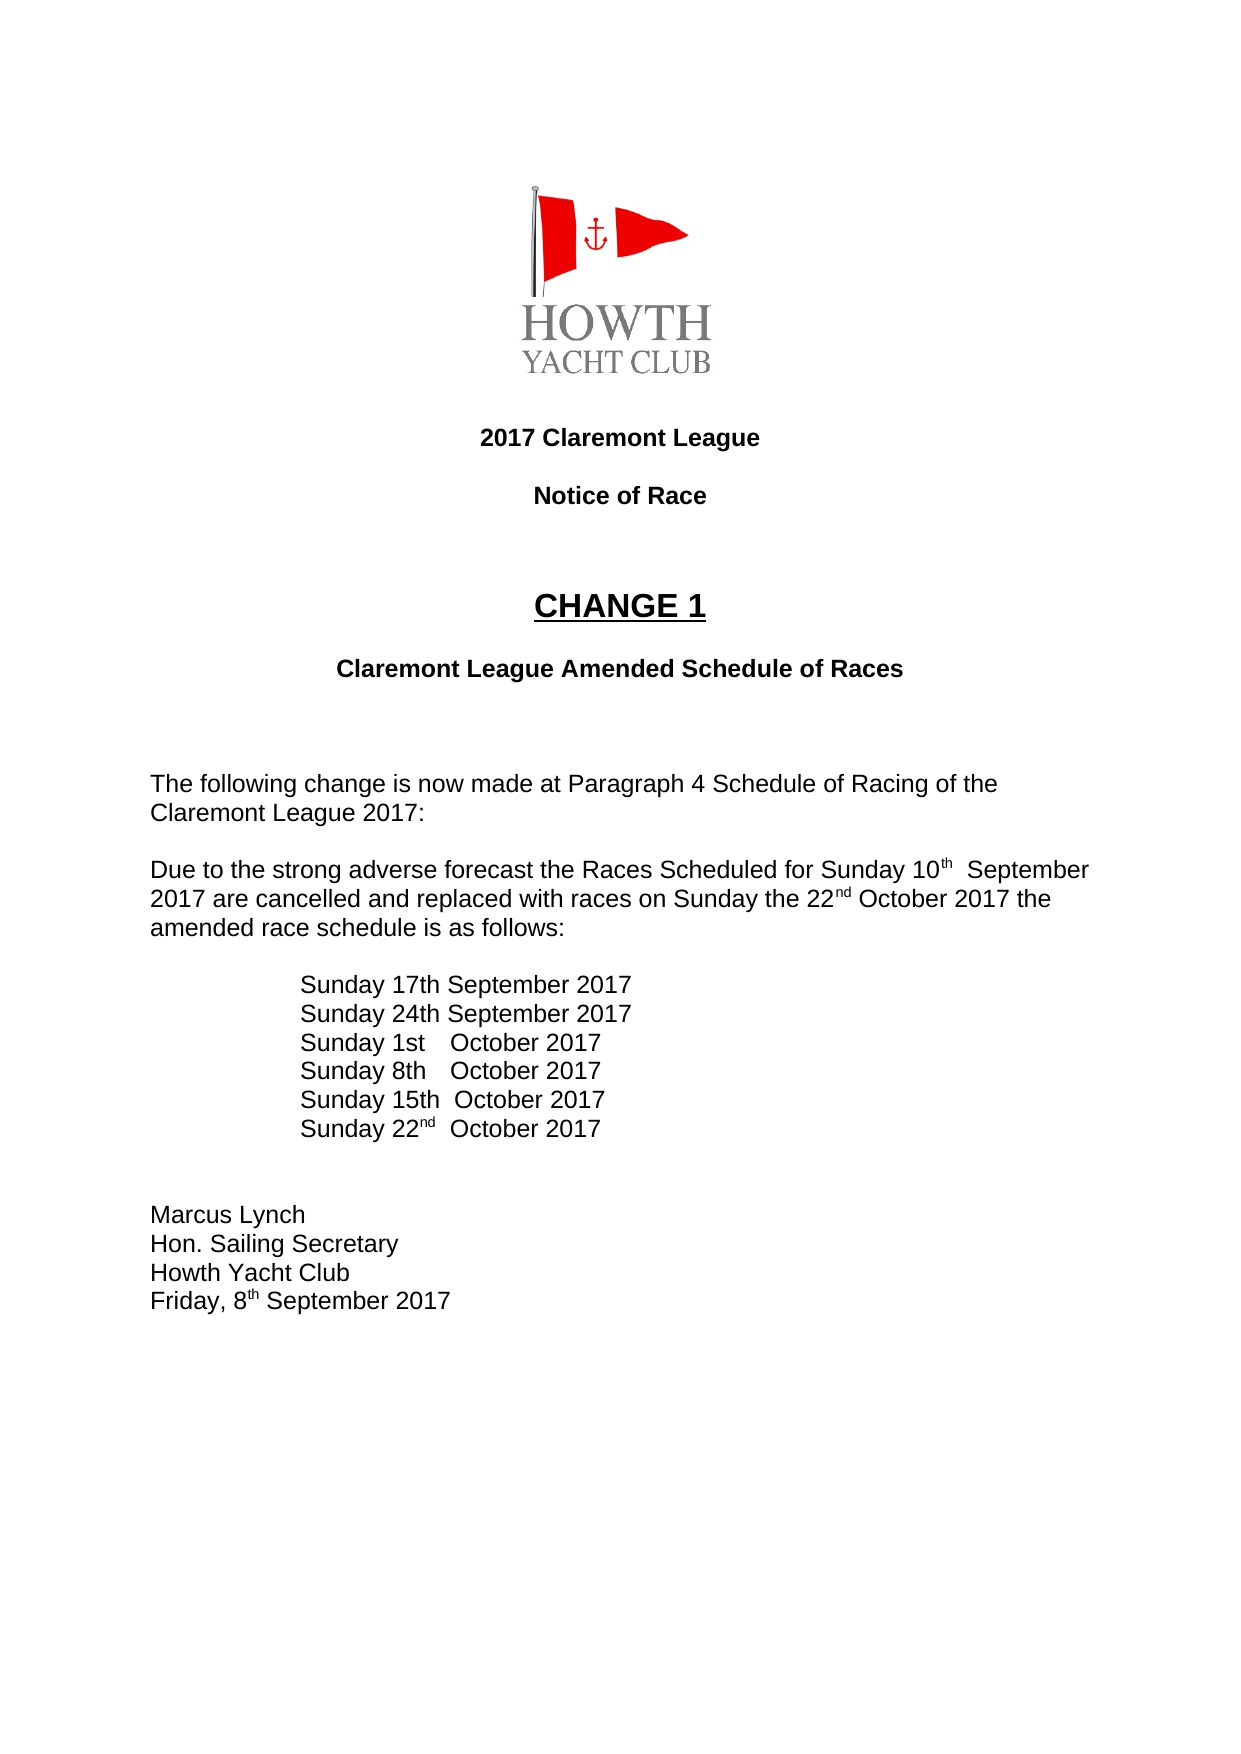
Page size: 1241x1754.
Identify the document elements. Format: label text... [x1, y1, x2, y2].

picture [479, 150, 761, 424]
text CHANGE 1 [150, 587, 1090, 625]
text Sunday 8th October 2017 [225, 1056, 1090, 1085]
text 2017 Claremont League [150, 423, 1090, 452]
text Sunday 1st October 2017 [225, 1027, 1090, 1056]
text Sunday 15th October 2017 [225, 1085, 1090, 1114]
text Claremont League Amended Schedule of Races [150, 654, 1090, 682]
text Friday, 8th September 2017 [150, 1286, 1090, 1315]
text Hon. Sailing Secretary [150, 1229, 1090, 1257]
text Notice of Race [150, 481, 1090, 510]
text Sunday 24th September 2017 [225, 999, 1090, 1027]
text Sunday 22nd October 2017 [225, 1114, 1090, 1142]
text Marcus Lynch [150, 1200, 1090, 1229]
text Sunday 17th September 2017 [150, 970, 1090, 999]
text Due to the strong adverse forecast the Races Scheduled for Sunday 10th September 2017 are cancelled and replaced with races on Sunday the 22nd October 2017 the amended race schedule is as follows: [150, 855, 1090, 941]
text The following change is now made at Paragraph 4 Schedule of Racing of the Claremont League 2017: [150, 769, 1090, 826]
text Howth Yacht Club [150, 1257, 1090, 1286]
